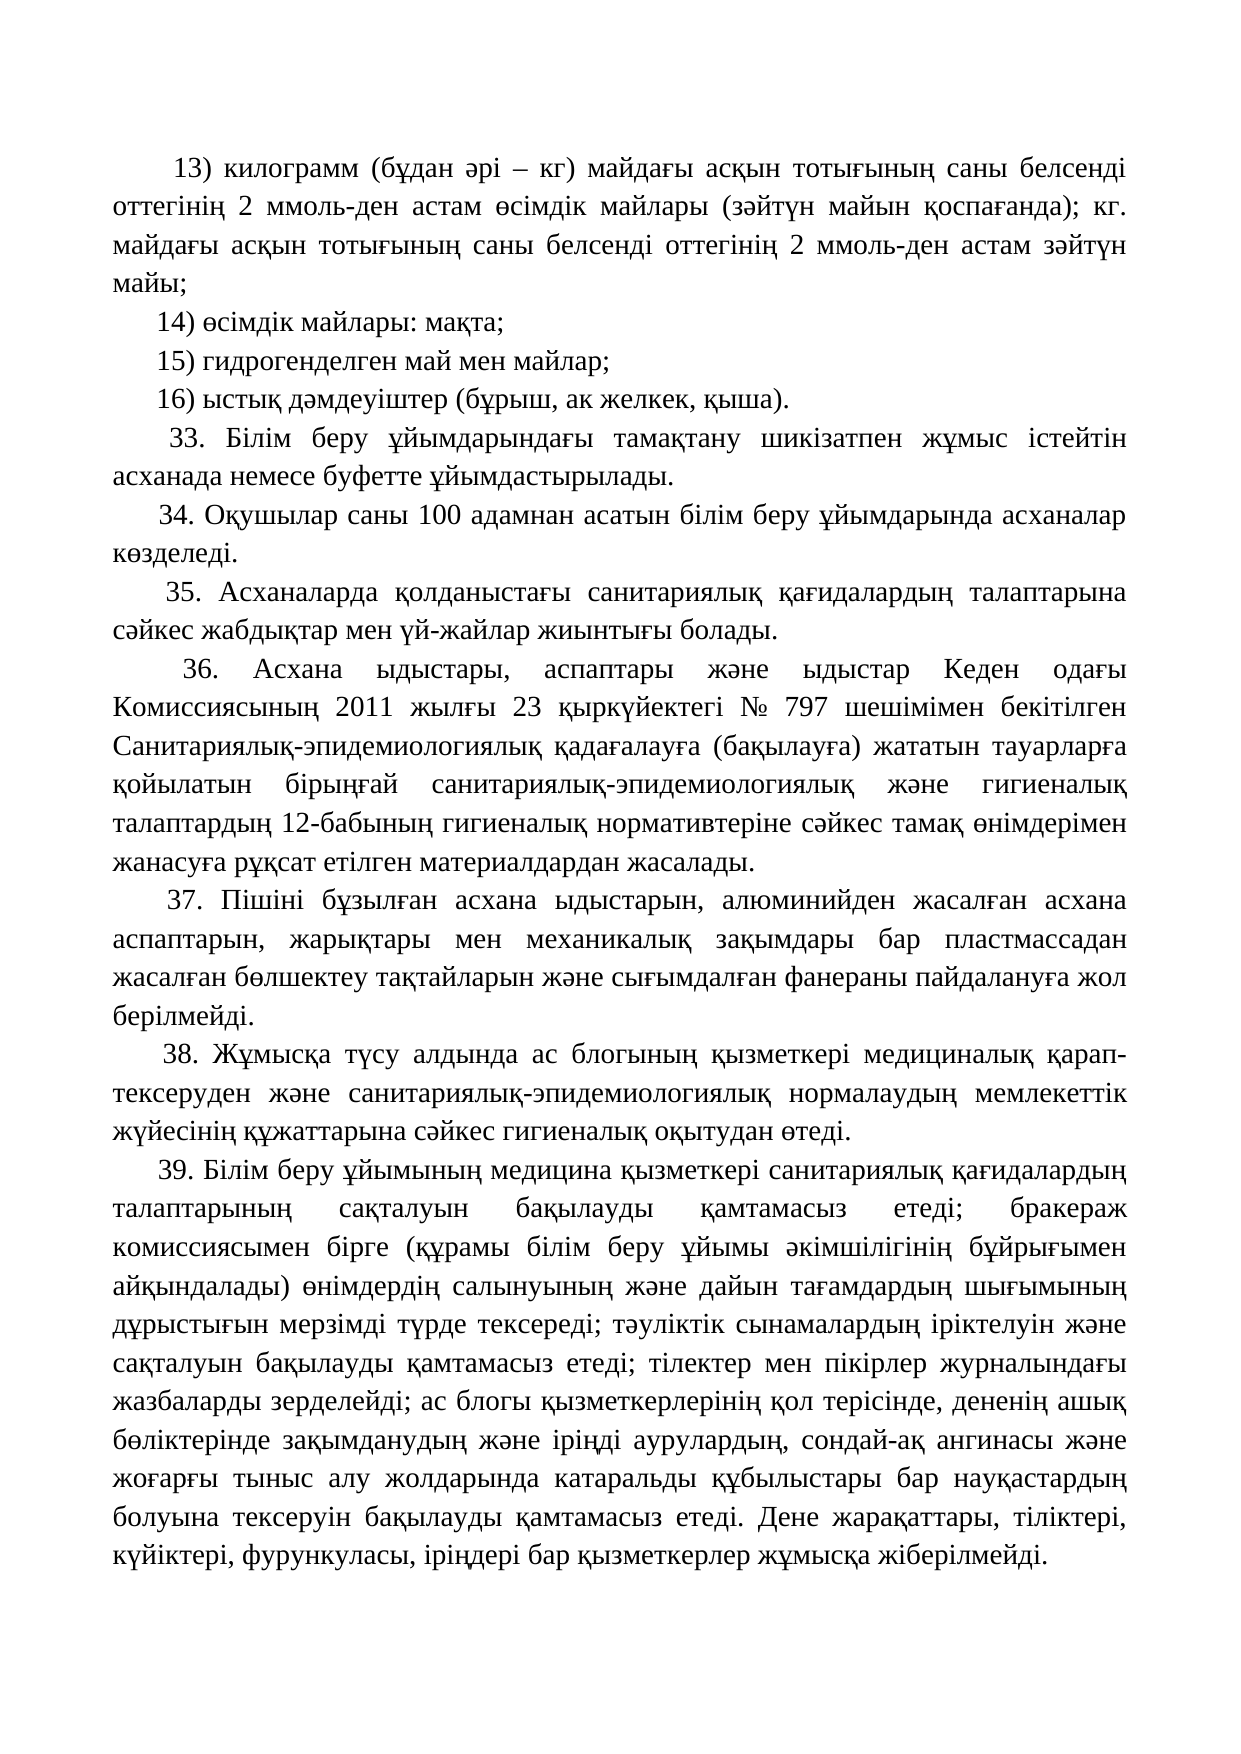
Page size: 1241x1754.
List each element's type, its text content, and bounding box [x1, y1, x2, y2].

text 14) өсімдік майлары: мақта; [112, 304, 1128, 338]
text 16) ыстық дәмдеуіштер (бұрыш, ак желкек, қыша). [112, 381, 1128, 415]
text 35. Асханаларда қолданыстағы санитариялық қағидалардың талаптарына сәйкес жабдықтар мен үй-жайлар жиынтығы болады. [112, 574, 1128, 646]
text 15) гидрогенделген май мен майлар; [112, 343, 1128, 376]
text 33. Білім беру ұйымдарындағы тамақтану шикізатпен жұмыс істейтін асханада немесе буфетте ұйымдастырылады. [112, 420, 1128, 492]
text 38. Жұмысқа түсу алдында ас блогының қызметкері медициналық қарап-тексеруден және санитариялық-эпидемиологиялық нормалаудың мемлекеттік жүйесінің құжаттарына сәйкес гигиеналық оқытудан өтеді. [112, 1036, 1128, 1147]
text 13) килограмм (бұдан әрі – кг) майдағы асқын тотығының саны белсенді оттегінің 2 ммоль-ден астам өсімдік майлары (зәйтүн майын қоспағанда); кг. майдағы асқын тотығының саны белсенді оттегінің 2 ммоль-ден астам зәйтүн майы; [112, 150, 1128, 299]
text 34. Оқушылар саны 100 адамнан асатын білім беру ұйымдарында асханалар көзделеді. [112, 497, 1128, 569]
text 37. Пішіні бұзылған асхана ыдыстарын, алюминийден жасалған асхана аспаптарын, жарықтары мен механикалық зақымдары бар пластмассадан жасалған бөлшектеу тақтайларын және сығымдалған фанераны пайдалануға жол берілмейді. [112, 882, 1128, 1031]
text 36. Асхана ыдыстары, аспаптары және ыдыстар Кеден одағы Комиссиясының 2011 жылғы 23 қыркүйектегі № 797 шешімімен бекітілген Санитариялық-эпидемиологиялық қадағалауға (бақылауға) жататын тауарларға қойылатын бірыңғай санитариялық-эпидемиологиялық және гигиеналық талаптардың 12-бабының гигиеналық нормативтеріне сәйкес тамақ өнімдерімен жанасуға рұқсат етілген материалдардан жасалады. [112, 651, 1128, 877]
text 39. Білім беру ұйымының медицина қызметкері санитариялық қағидалардың талаптарының сақталуын бақылауды қамтамасыз етеді; бракераж комиссиясымен бірге (құрамы білім беру ұйымы әкімшілігінің бұйрығымен айқындалады) өнімдердің салынуының және дайын тағамдардың шығымының дұрыстығын мерзімді түрде тексереді; тәуліктік сынамалардың іріктелуін және сақталуын бақылауды қамтамасыз етеді; тілектер мен пікірлер журналындағы жазбаларды зерделейді; ас блогы қызметкерлерінің қол терісінде, дененің ашық бөліктерінде зақымданудың және іріңді аурулардың, сондай-ақ ангинасы және жоғарғы тыныс алу жолдарында катаральды құбылыстары бар науқастардың болуына тексеруін бақылауды қамтамасыз етеді. Дене жарақаттары, тіліктері, күйіктері, фурункуласы, іріңдері бар қызметкерлер жұмысқа жіберілмейді. [112, 1152, 1128, 1571]
